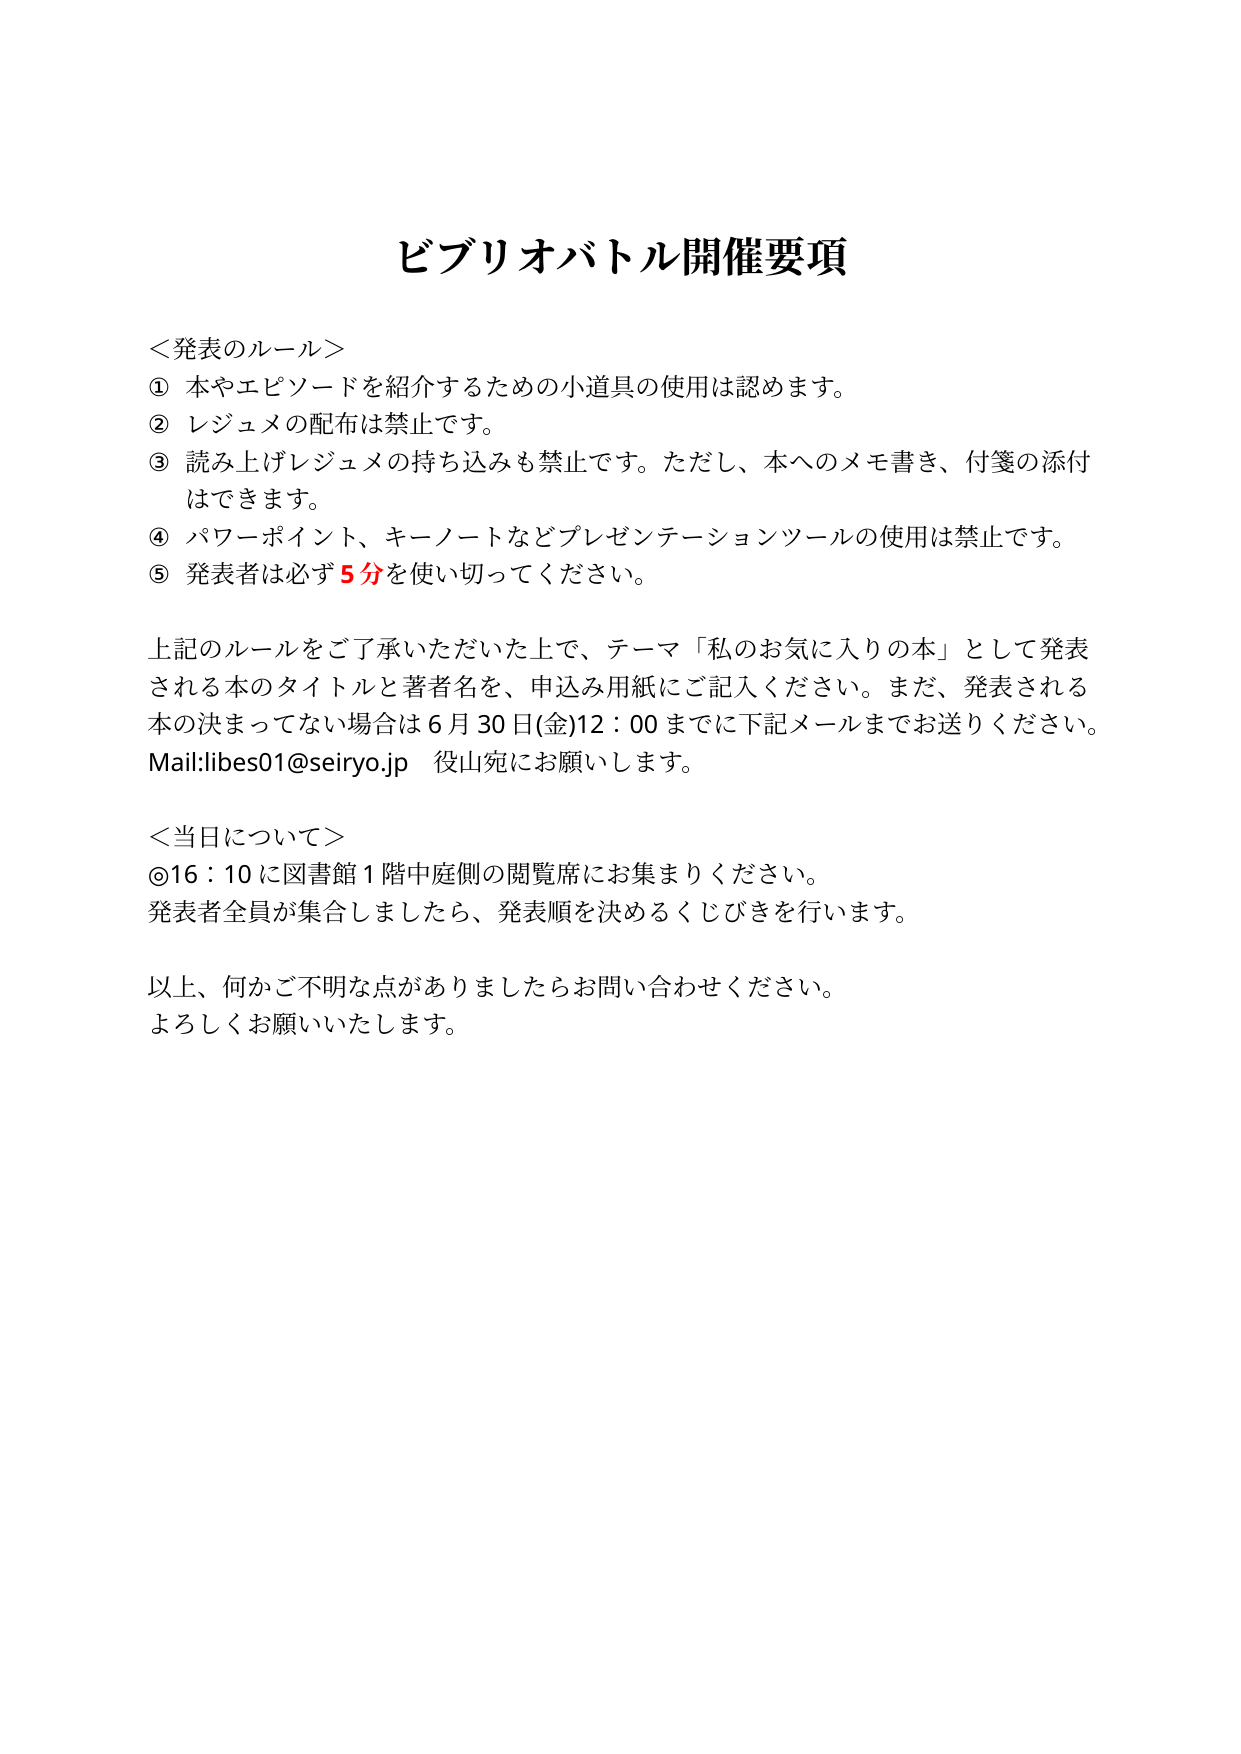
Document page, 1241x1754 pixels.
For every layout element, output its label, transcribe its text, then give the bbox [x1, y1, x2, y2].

text Mail:libes01@seiryo.jp 役山宛にお願いします。 [148, 742, 1092, 779]
text ◎16：10に図書館1階中庭側の閲覧席にお集まりください。 [148, 854, 1092, 892]
list 発表者は必ず5分を使い切ってください。 [148, 554, 1092, 592]
text よろしくお願いいたします。 [148, 1004, 1092, 1042]
text 以上、何かご不明な点がありましたらお問い合わせください。 [148, 967, 1092, 1004]
text 発表者全員が集合しましたら、発表順を決めるくじびきを行います。 [148, 892, 1092, 929]
list 読み上げレジュメの持ち込みも禁止です。ただし、本へのメモ書き、付箋の添付はできます。 [148, 442, 1092, 517]
text ＜当日について＞ [148, 817, 1092, 854]
list パワーポイント、キーノートなどプレゼンテーションツールの使用は禁止です。 [148, 517, 1092, 554]
list 本やエピソードを紹介するための小道具の使用は認めます。 [148, 367, 1092, 404]
text ビブリオバトル開催要項 [148, 217, 1092, 292]
text ＜発表のルール＞ [148, 329, 1092, 367]
text 上記のルールをご了承いただいた上で、テーマ「私のお気に入りの本」として発表される本のタイトルと著者名を、申込み用紙にご記入ください。まだ、発表される本の決まってない場合は6月30日(金)12：00までに下記メールまでお送りください。 [148, 629, 1092, 742]
list レジュメの配布は禁止です。 [148, 404, 1092, 442]
